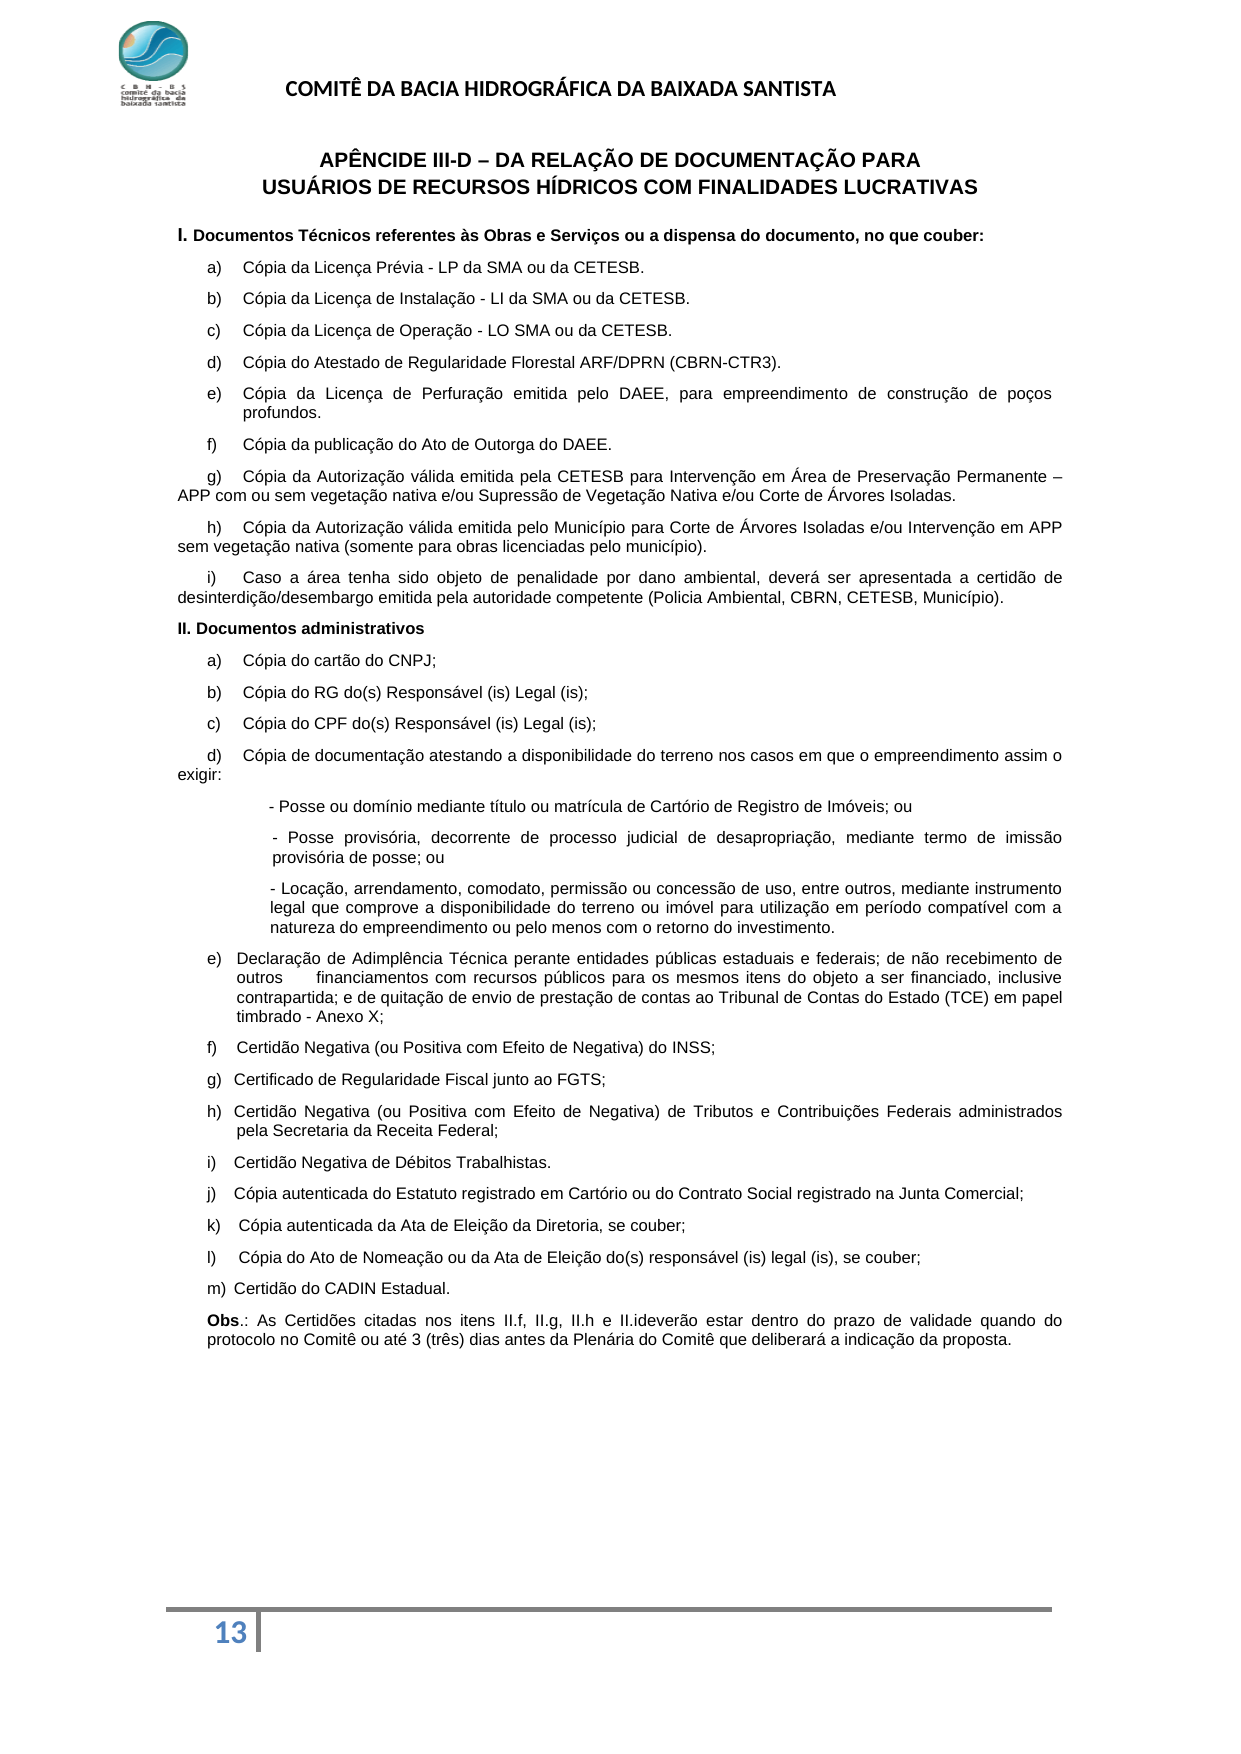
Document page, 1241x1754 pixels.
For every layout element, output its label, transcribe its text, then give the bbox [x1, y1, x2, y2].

list Declaração de Adimplência Técnica perante entidades públicas estaduais e federais; de não recebimento de outros financiamentos com recursos públicos para os mesmos itens do objeto a ser financiado, inclusive contrapartida; e de quitação de envio de prestação de contas ao Tribunal de Contas do Estado (TCE) em papel timbrado - Anexo X; [207, 949, 1063, 1026]
list Cópia do cartão do CNPJ; [177, 651, 1063, 670]
list Cópia autenticada do Estatuto registrado em Cartório ou do Contrato Social registrado na Junta Comercial; [207, 1184, 1063, 1203]
list Caso a área tenha sido objeto de penalidade por dano ambiental, deverá ser apresentada a certidão de desinterdição/desembargo emitida pela autoridade competente (Policia Ambiental, CBRN, CETESB, Município). [177, 568, 1063, 607]
list Cópia da Licença de Instalação - LI da SMA ou da CETESB. [177, 289, 1063, 308]
text - Posse ou domínio mediante título ou matrícula de Cartório de Registro de Imóveis; ou [177, 797, 1063, 816]
list Certidão do CADIN Estadual. [207, 1279, 1063, 1298]
text II. Documentos administrativos [177, 619, 1063, 638]
list Certificado de Regularidade Fiscal junto ao FGTS; [207, 1070, 1063, 1089]
list Cópia da Autorização válida emitida pela CETESB para Intervenção em Área de Preservação Permanente – APP com ou sem vegetação nativa e/ou Supressão de Vegetação Nativa e/ou Corte de Árvores Isoladas. [177, 467, 1063, 505]
text APÊNCIDE III-D – DA RELAÇÃO DE DOCUMENTAÇÃO PARA USUÁRIOS DE RECURSOS HÍDRICOS COM FINALIDADES LUCRATIVAS [177, 148, 1063, 199]
text I. Documentos Técnicos referentes às Obras e Serviços ou a dispensa do documento, no que couber: [177, 223, 1063, 245]
text Obs.: As Certidões citadas nos itens II.f, II.g, II.h e II.ideverão estar dentro do prazo de validade quando do protocolo no Comitê ou até 3 (três) dias antes da Plenária do Comitê que deliberará a indicação da proposta. [207, 1311, 1063, 1349]
list Cópia do Ato de Nomeação ou da Ata de Eleição do(s) responsável (is) legal (is), se couber; [207, 1247, 1063, 1267]
list Certidão Negativa (ou Positiva com Efeito de Negativa) do INSS; [207, 1038, 1063, 1057]
list Cópia da Licença de Perfuração emitida pelo DAEE, para empreendimento de construção de poços profundos. [177, 384, 1063, 422]
list Cópia da Autorização válida emitida pelo Município para Corte de Árvores Isoladas e/ou Intervenção em APP sem vegetação nativa (somente para obras licenciadas pelo município). [177, 517, 1063, 556]
list Certidão Negativa de Débitos Trabalhistas. [207, 1152, 1063, 1172]
list Cópia autenticada da Ata de Eleição da Diretoria, se couber; [207, 1216, 1063, 1235]
list Cópia do CPF do(s) Responsável (is) Legal (is); [177, 714, 1063, 733]
list Cópia do RG do(s) Responsável (is) Legal (is); [177, 682, 1063, 702]
list Cópia do Atestado de Regularidade Florestal ARF/DPRN (CBRN-CTR3). [177, 352, 1063, 372]
list Cópia de documentação atestando a disponibilidade do terreno nos casos em que o empreendimento assim o exigir: [177, 746, 1063, 784]
list Cópia da publicação do Ato de Outorga do DAEE. [177, 435, 1063, 454]
list Certidão Negativa (ou Positiva com Efeito de Negativa) de Tributos e Contribuições Federais administrados pela Secretaria da Receita Federal; [207, 1102, 1063, 1140]
list Cópia da Licença de Operação - LO SMA ou da CETESB. [177, 321, 1063, 340]
text - Posse provisória, decorrente de processo judicial de desapropriação, mediante termo de imissão provisória de posse; ou [272, 828, 1063, 867]
text - Locação, arrendamento, comodato, permissão ou concessão de uso, entre outros, mediante instrumento legal que comprove a disponibilidade do terreno ou imóvel para utilização em período compatível com a natureza do empreendimento ou pelo menos com o retorno do investimento. [270, 879, 1063, 937]
list Cópia da Licença Prévia - LP da SMA ou da CETESB. [177, 257, 1063, 277]
